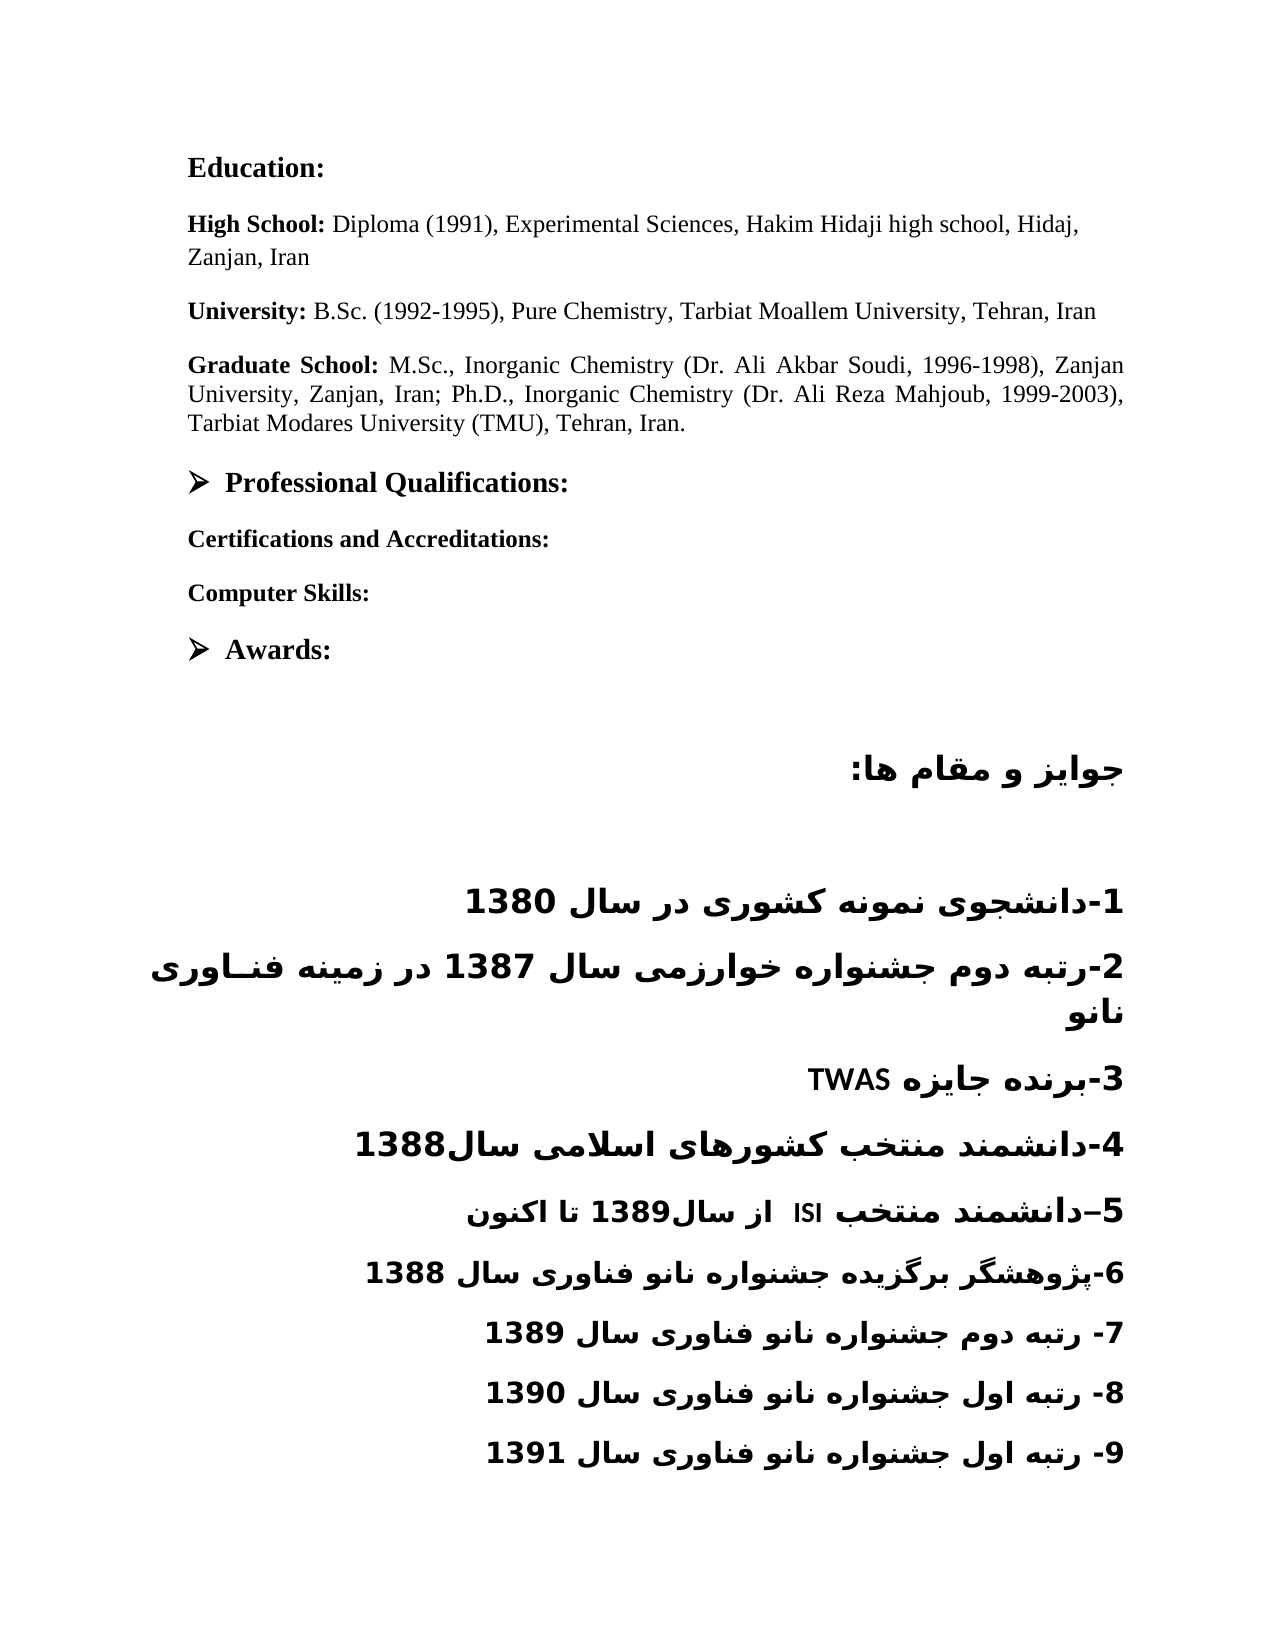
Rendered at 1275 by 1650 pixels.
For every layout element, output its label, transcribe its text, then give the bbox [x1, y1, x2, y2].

text 1-دانشجوی نمونه کشوری در سال 1380 [150, 882, 1125, 921]
text 5–دانشمند منتخب ISI از سال1389 تا اکنون [150, 1191, 1125, 1230]
text 6-پژوهشگر برگزیده جشنواره نانو فناوری سال 1388 [150, 1257, 1125, 1291]
text 7- رتبه دوم جشنواره نانو فناوری سال 1389 [150, 1316, 1125, 1350]
list Professional Qualifications: [187, 465, 1125, 499]
text High School: Diploma (1991), Experimental Sciences, Hakim Hidaji high school, Hidaj, Zanjan, Iran [187, 209, 1125, 271]
text 8- رتبه اول جشنواره نانو فناوری سال 1390 [150, 1376, 1125, 1410]
text 4-دانشمند منتخب کشورهای اسلامی سال1388 [150, 1125, 1125, 1164]
list Awards: [187, 632, 1125, 666]
text Certifications and Accreditations: [187, 524, 1125, 553]
text Education: [187, 150, 1125, 183]
text Computer Skills: [187, 578, 1125, 607]
text 3-برنده جایزه TWAS [150, 1058, 1125, 1098]
text 2-رتبه دوم جشنواره خوارزمی سال 1387 در زمینه فناوری نانو [150, 948, 1125, 1031]
text 9- رتبه اول جشنواره نانو فناوری سال 1391 [150, 1436, 1125, 1470]
text University: B.Sc. (1992-1995), Pure Chemistry, Tarbiat Moallem University, Tehran, Iran [187, 296, 1125, 325]
text Graduate School: M.Sc., Inorganic Chemistry (Dr. Ali Akbar Soudi, 1996-1998), Zanjan University, Zanjan, Iran; Ph.D., Inorganic Chemistry (Dr. Ali Reza Mahjoub, 1999-2003), Tarbiat Modares University (TMU), Tehran, Iran. [187, 350, 1125, 436]
text جوایز و مقام ها: [150, 749, 1125, 788]
